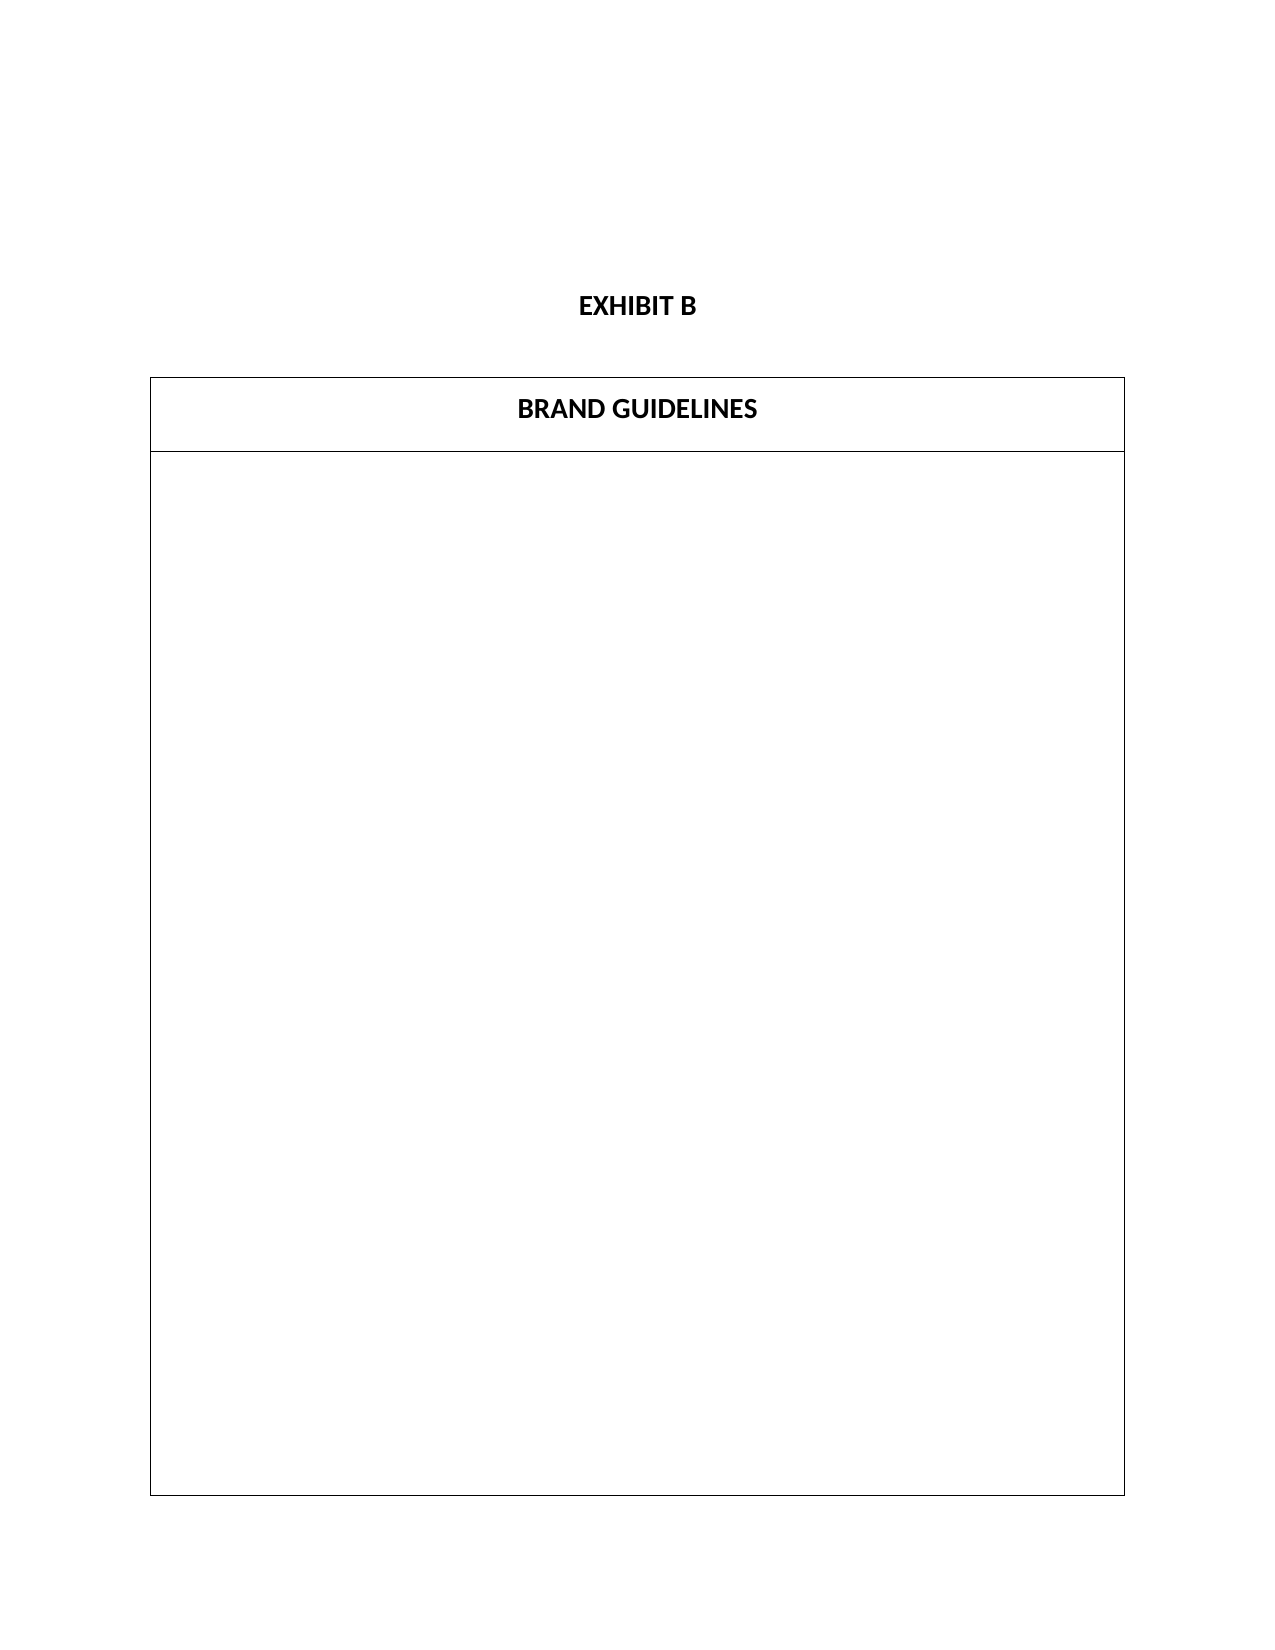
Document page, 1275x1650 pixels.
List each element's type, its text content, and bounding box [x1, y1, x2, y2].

table_header Brand guidelines [151, 378, 1124, 451]
text EXHIBIT B [150, 287, 1125, 352]
table_cell [151, 452, 1124, 1495]
